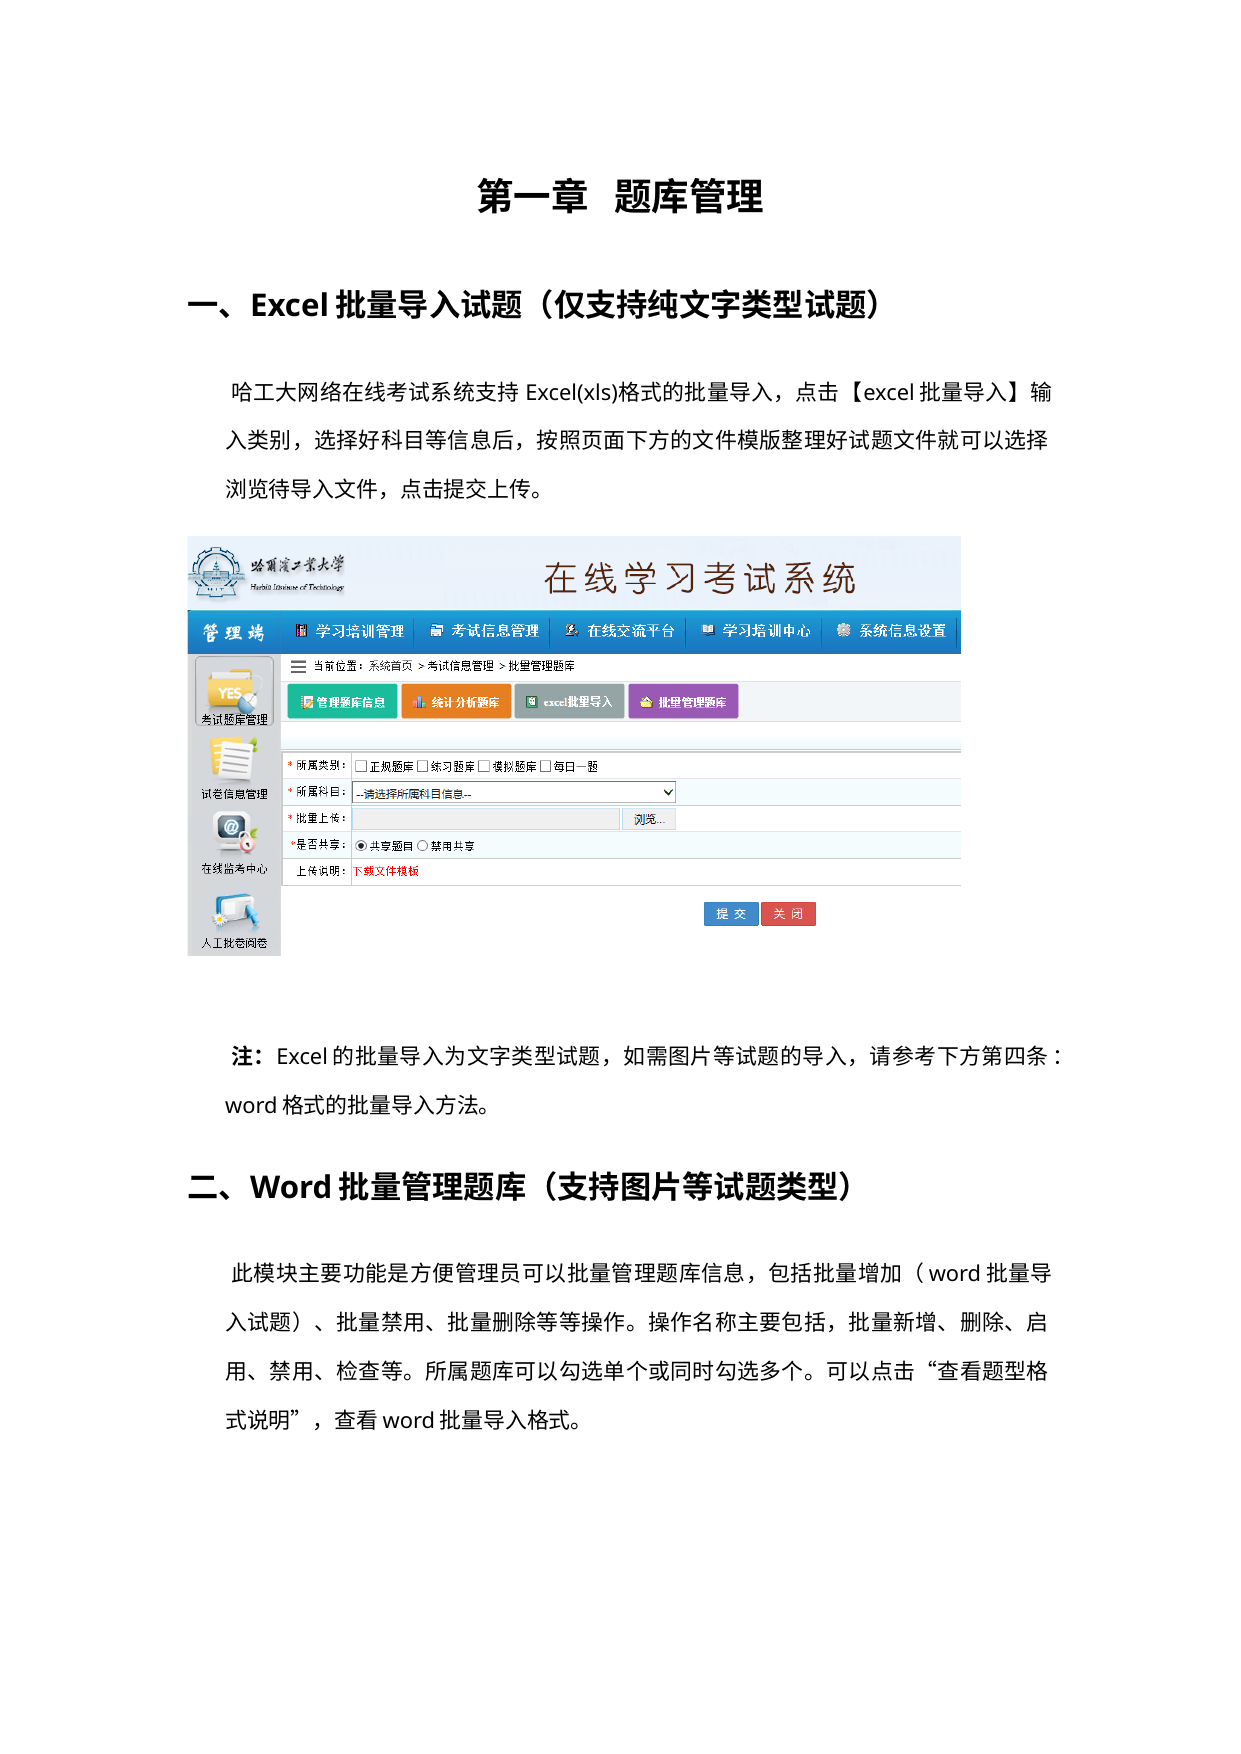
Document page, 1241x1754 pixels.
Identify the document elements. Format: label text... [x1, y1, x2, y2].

picture [187, 536, 961, 956]
text 注：Excel的批量导入为文字类型试题，如需图片等试题的导入，请参考下方第四条：word格式的批量导入方法。 [225, 1039, 1053, 1120]
text 此模块主要功能是方便管理员可以批量管理题库信息，包括批量增加（word批量导入试题）、批量禁用、批量删除等等操作。操作名称主要包括，批量新增、删除、启用、禁用、检查等。所属题库可以勾选单个或同时勾选多个。可以点击“查看题型格式说明”，查看word批量导入格式。 [225, 1256, 1053, 1435]
list 二、Word批量管理题库（支持图片等试题类型） [187, 1152, 1053, 1217]
list 一、Excel批量导入试题（仅支持纯文字类型试题） [187, 270, 1053, 335]
list 第一章 题库管理 [187, 162, 1053, 227]
text 哈工大网络在线考试系统支持Excel(xls)格式的批量导入，点击【excel批量导入】输入类别，选择好科目等信息后，按照页面下方的文件模版整理好试题文件就可以选择浏览待导入文件，点击提交上传。 [225, 374, 1053, 504]
